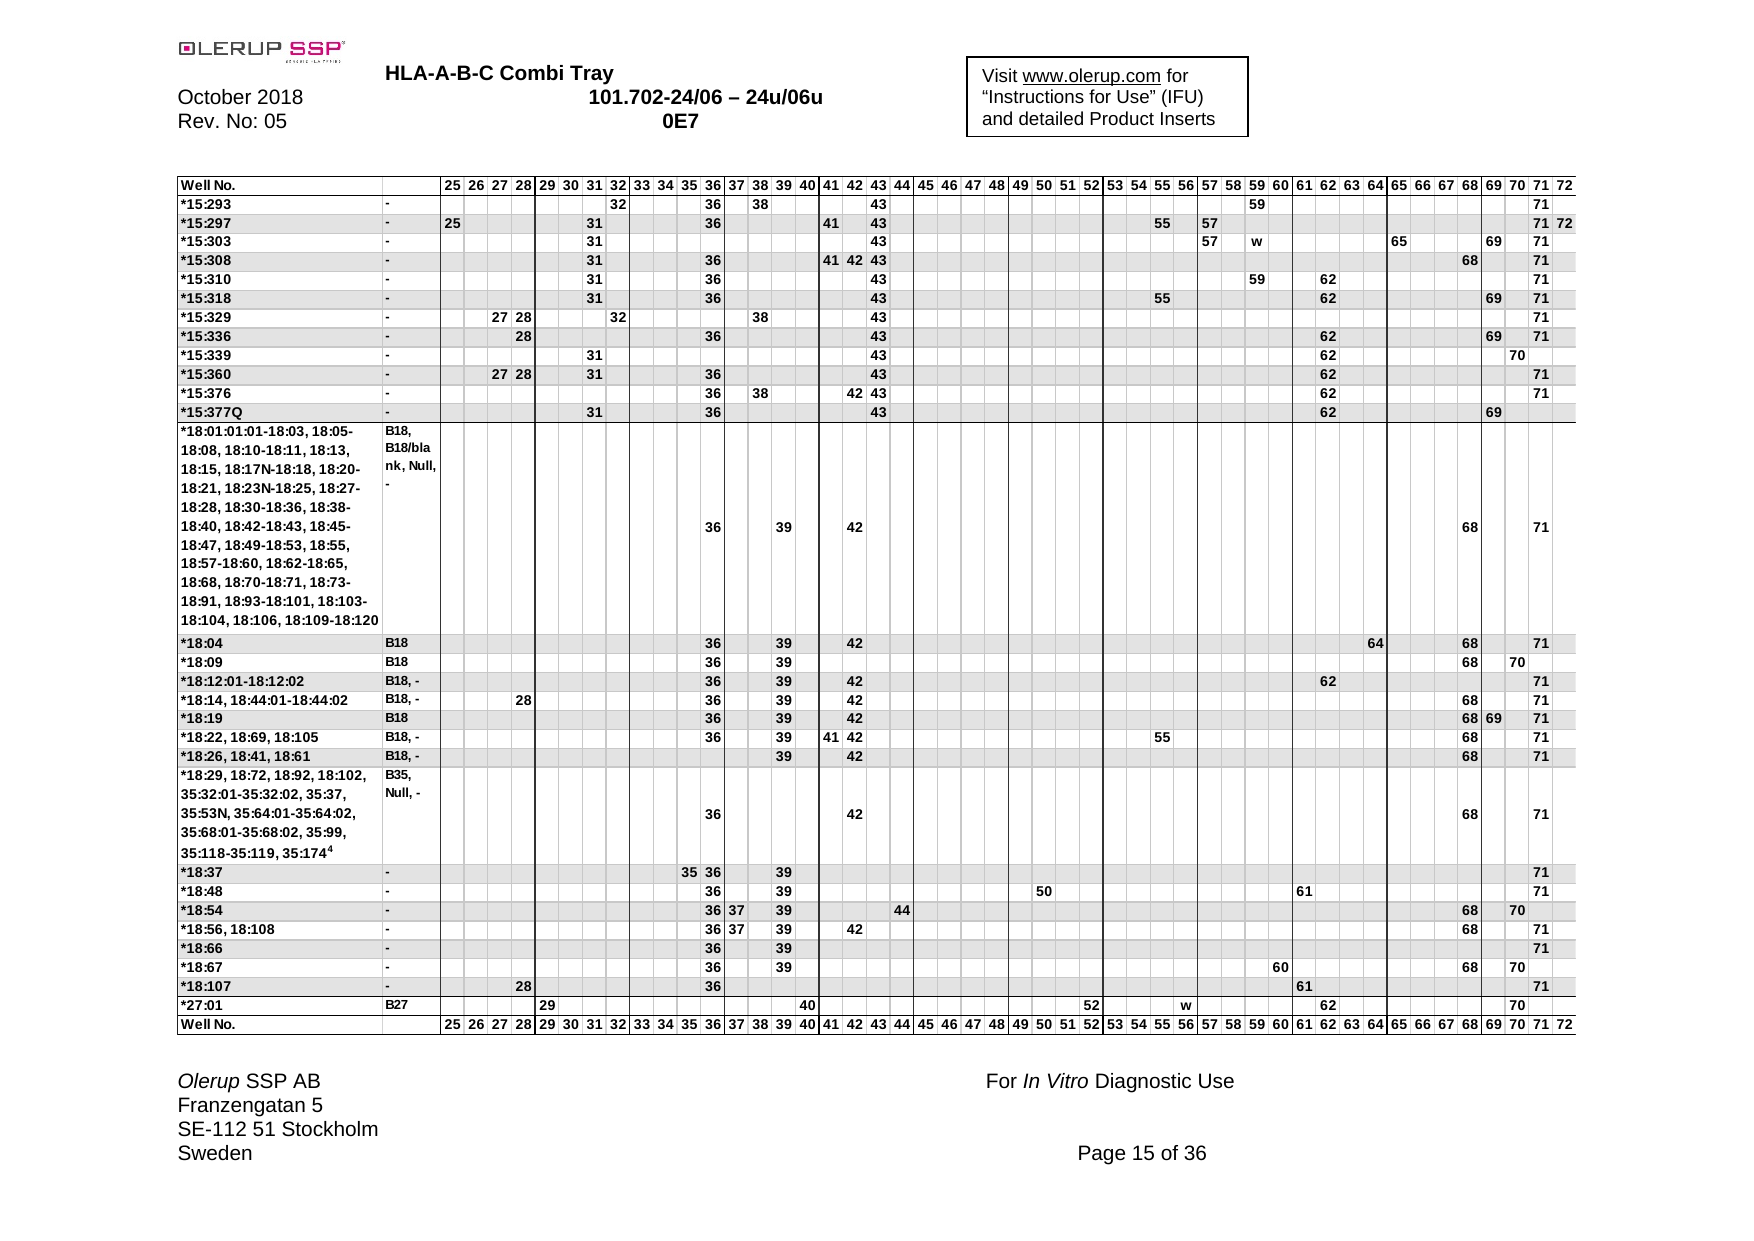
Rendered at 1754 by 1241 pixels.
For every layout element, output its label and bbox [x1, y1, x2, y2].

picture [157, 36, 366, 65]
